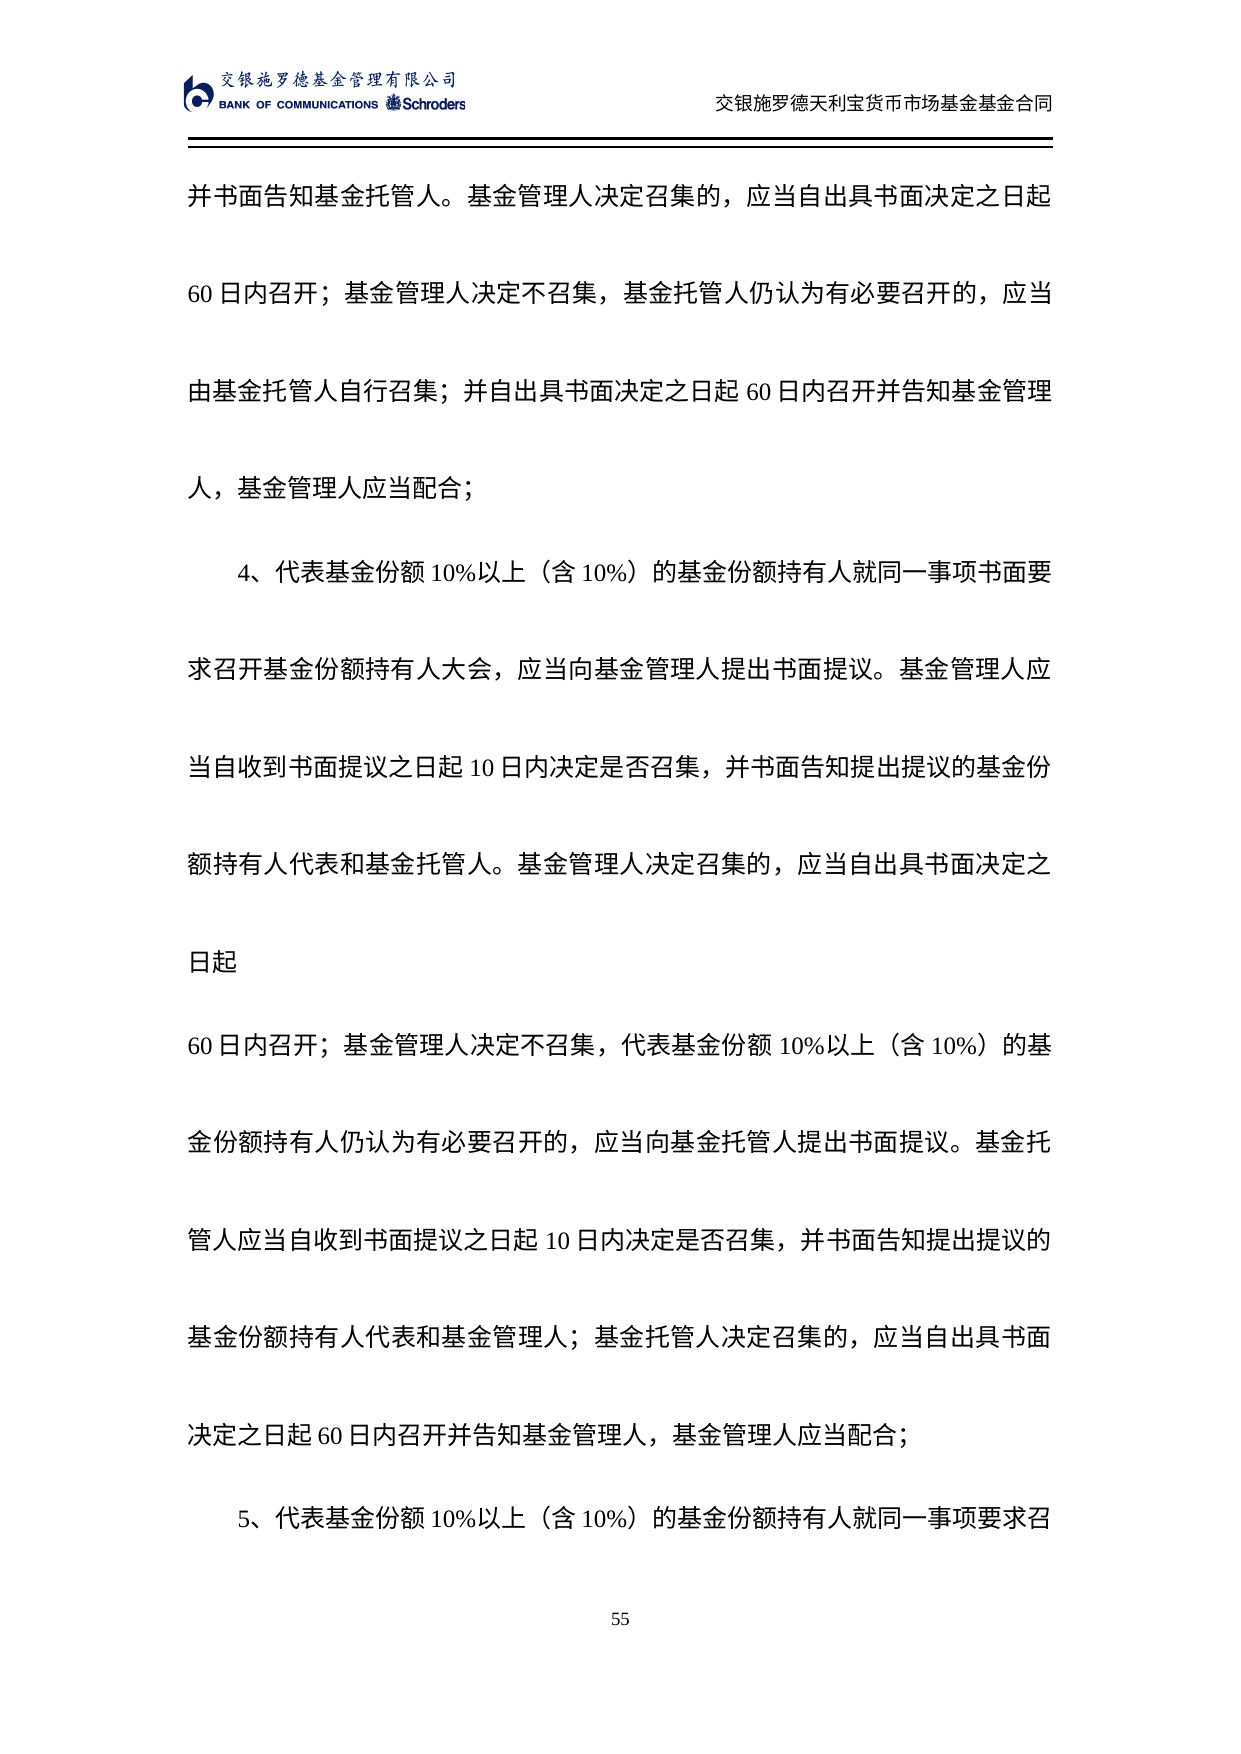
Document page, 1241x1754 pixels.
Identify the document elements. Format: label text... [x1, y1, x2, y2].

picture [183, 71, 466, 112]
text 60日内召开；基金管理人决定不召集，代表基金份额10%以上（含10%）的基金份额持有人仍认为有必要召开的，应当向基金托管人提出书面提议。基金托管人应当自收到书面提议之日起10日内决定是否召集，并书面告知提出提议的基金份额持有人代表和基金管理人；基金托管人决定召集的，应当自出具书面决定之日起60日内召开并告知基金管理人，基金管理人应当配合； [187, 1011, 1053, 1466]
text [187, 162, 1053, 519]
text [187, 1484, 1053, 1549]
text 4、代表基金份额10%以上（含10%）的基金份额持有人就同一事项书面要求召开基金份额持有人大会，应当向基金管理人提出书面提议。基金管理人应当自收到书面提议之日起10日内决定是否召集，并书面告知提出提议的基金份额持有人代表和基金托管人。基金管理人决定召集的，应当自出具书面决定之日起 [187, 538, 1053, 993]
